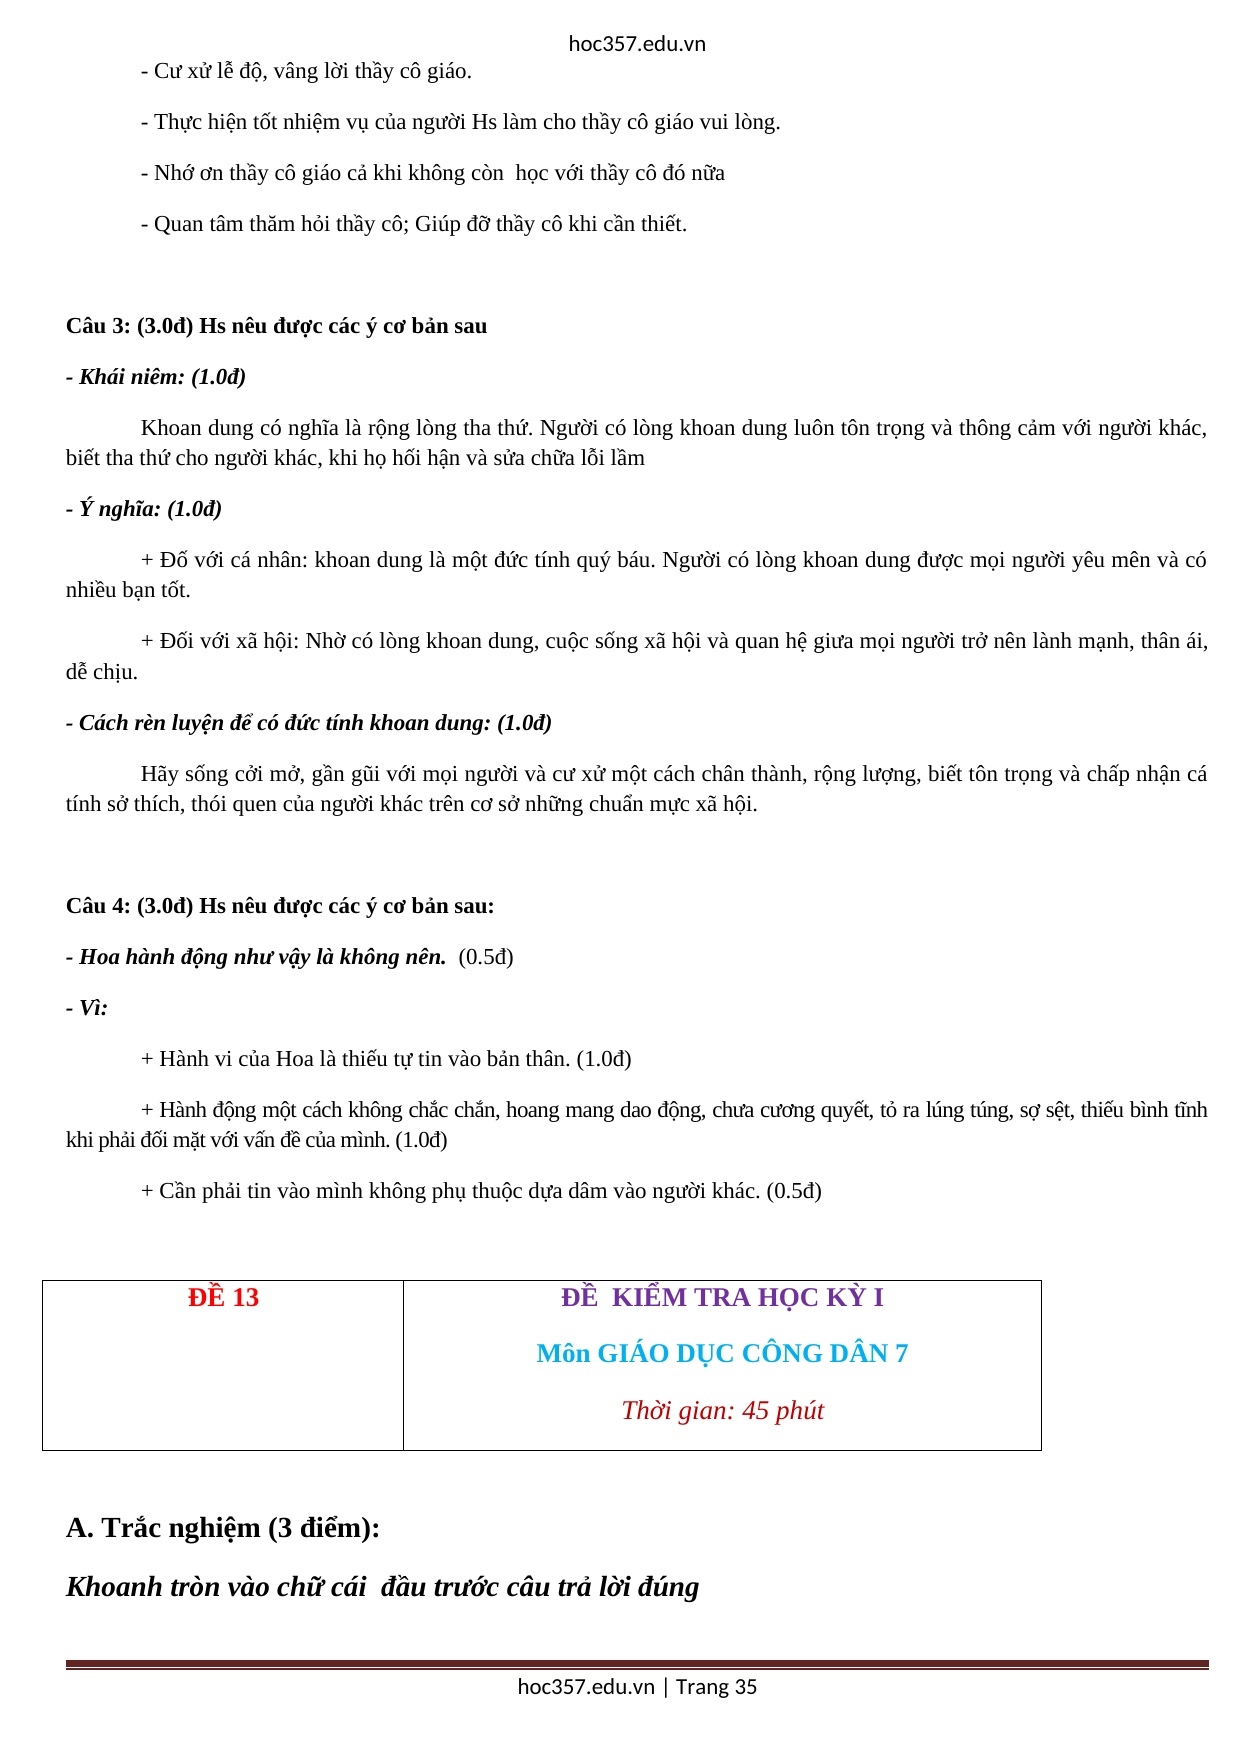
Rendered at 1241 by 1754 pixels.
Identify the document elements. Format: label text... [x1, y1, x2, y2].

text Câu 3: (3.0đ) Hs nêu được các ý cơ bản sau [66, 312, 1209, 338]
text + Hành vi của Hoa là thiếu tự tin vào bản thân. (1.0đ) [66, 1045, 1209, 1072]
text Hãy sống cởi mở, gần gũi với mọi người và cư xử một cách chân thành, rộng lượng, biết tôn trọng và chấp nhận cá tính sở thích, thói quen của người khác trên cơ sở những chuẩn mực xã hội. [66, 760, 1209, 816]
text Câu 4: (3.0đ) Hs nêu được các ý cơ bản sau: [66, 892, 1209, 918]
text - Hoa hành động như vậy là không nên. (0.5đ) [66, 943, 1209, 969]
text - Vì: [66, 994, 1209, 1021]
table_header ĐỀ 13 [43, 1281, 403, 1450]
table_header ĐỀ KIỂM TRA HỌC KỲ I Môn GIÁO DỤC CÔNG DÂN 7 Thời gian: 45 phút [404, 1281, 1041, 1450]
text + Hành động một cách không chắc chắn, hoang mang dao động, chưa cương quyết, tỏ ra lúng túng, sợ sệt, thiếu bình tĩnh khi phải đối mặt với vấn đề của mình. (1.0đ) [66, 1096, 1209, 1153]
text - Nhớ ơn thầy cô giáo cả khi không còn học với thầy cô đó nữa [66, 159, 1209, 185]
text - Cư xử lễ độ, vâng lời thầy cô giáo. [66, 57, 1209, 83]
text + Đố với cá nhân: khoan dung là một đức tính quý báu. Người có lòng khoan dung được mọi người yêu mên và có nhiều bạn tốt. [66, 546, 1209, 603]
text - Quan tâm thăm hỏi thầy cô; Giúp đỡ thầy cô khi cần thiết. [66, 210, 1209, 236]
text - Ý nghĩa: (1.0đ) [66, 495, 1209, 522]
text Khoanh tròn vào chữ cái đầu trước câu trả lời đúng [66, 1569, 1209, 1603]
text Khoan dung có nghĩa là rộng lòng tha thứ. Người có lòng khoan dung luôn tôn trọng và thông cảm với người khác, biết tha thứ cho người khác, khi họ hối hận và sửa chữa lỗi lầm [66, 414, 1209, 471]
text + Cần phải tin vào mình không phụ thuộc dựa dâm vào người khác. (0.5đ) [66, 1178, 1209, 1204]
text - Cách rèn luyện để có đức tính khoan dung: (1.0đ) [66, 709, 1209, 735]
text + Đối với xã hội: Nhờ có lòng khoan dung, cuộc sống xã hội và quan hệ giưa mọi người trở nên lành mạnh, thân ái, dễ chịu. [66, 628, 1209, 684]
text - Khái niêm: (1.0đ) [66, 363, 1209, 389]
text A. Trắc nghiệm (3 điểm): [47, 1510, 1228, 1544]
text - Thực hiện tốt nhiệm vụ của người Hs làm cho thầy cô giáo vui lòng. [66, 108, 1209, 134]
